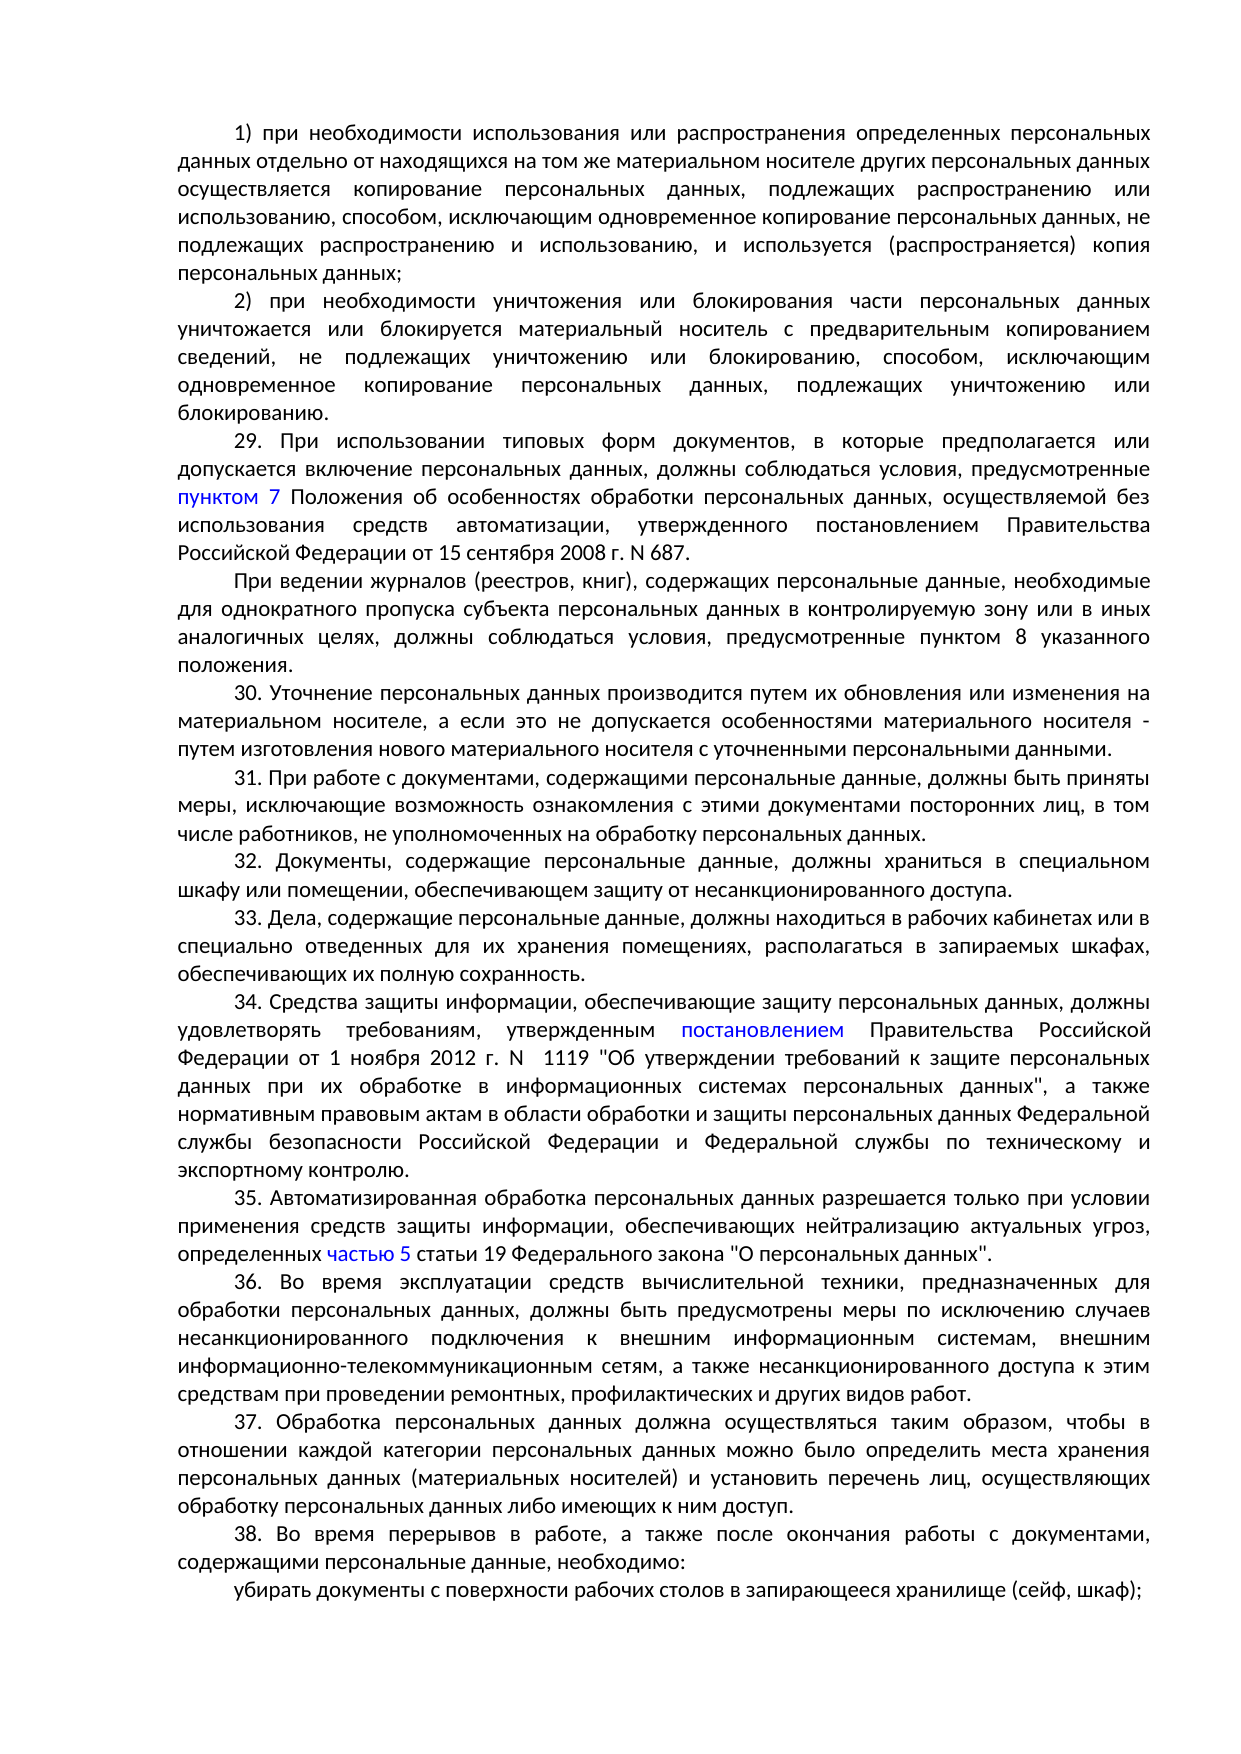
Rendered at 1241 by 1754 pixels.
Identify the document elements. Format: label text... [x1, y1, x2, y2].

text 1) при необходимости использования или распространения определенных персональных данных отдельно от находящихся на том же материальном носителе других персональных данных осуществляется копирование персональных данных, подлежащих распространению или использованию, способом, исключающим одновременное копирование персональных данных, не подлежащих распространению и использованию, и используется (распространяется) копия персональных данных; [177, 118, 1152, 286]
text 33. Дела, содержащие персональные данные, должны находиться в рабочих кабинетах или в специально отведенных для их хранения помещениях, располагаться в запираемых шкафах, обеспечивающих их полную сохранность. [177, 903, 1152, 987]
text 30. Уточнение персональных данных производится путем их обновления или изменения на материальном носителе, а если это не допускается особенностями материального носителя - путем изготовления нового материального носителя с уточненными персональными данными. [177, 678, 1152, 763]
text 38. Во время перерывов в работе, а также после окончания работы с документами, содержащими персональные данные, необходимо: [177, 1519, 1152, 1575]
text 32. Документы, содержащие персональные данные, должны храниться в специальном шкафу или помещении, обеспечивающем защиту от несанкционированного доступа. [177, 847, 1152, 903]
text 34. Средства защиты информации, обеспечивающие защиту персональных данных, должны удовлетворять требованиям, утвержденным постановлением Правительства Российской Федерации от 1 ноября 2012 г. N 1119 "Об утверждении требований к защите персональных данных при их обработке в информационных системах персональных данных", а также нормативным правовым актам в области обработки и защиты персональных данных Федеральной службы безопасности Российской Федерации и Федеральной службы по техническому и экспортному контролю. [177, 987, 1152, 1183]
text 2) при необходимости уничтожения или блокирования части персональных данных уничтожается или блокируется материальный носитель с предварительным копированием сведений, не подлежащих уничтожению или блокированию, способом, исключающим одновременное копирование персональных данных, подлежащих уничтожению или блокированию. [177, 286, 1152, 426]
text 35. Автоматизированная обработка персональных данных разрешается только при условии применения средств защиты информации, обеспечивающих нейтрализацию актуальных угроз, определенных частью 5 статьи 19 Федерального закона "О персональных данных". [177, 1183, 1152, 1267]
text убирать документы с поверхности рабочих столов в запирающееся хранилище (сейф, шкаф); [177, 1575, 1152, 1603]
text При ведении журналов (реестров, книг), содержащих персональные данные, необходимые для однократного пропуска субъекта персональных данных в контролируемую зону или в иных аналогичных целях, должны соблюдаться условия, предусмотренные пунктом 8 указанного положения. [177, 566, 1152, 678]
text 31. При работе с документами, содержащими персональные данные, должны быть приняты меры, исключающие возможность ознакомления с этими документами посторонних лиц, в том числе работников, не уполномоченных на обработку персональных данных. [177, 763, 1152, 847]
text 29. При использовании типовых форм документов, в которые предполагается или допускается включение персональных данных, должны соблюдаться условия, предусмотренные пунктом 7 Положения об особенностях обработки персональных данных, осуществляемой без использования средств автоматизации, утвержденного постановлением Правительства Российской Федерации от 15 сентября 2008 г. N 687. [177, 426, 1152, 566]
text 36. Во время эксплуатации средств вычислительной техники, предназначенных для обработки персональных данных, должны быть предусмотрены меры по исключению случаев несанкционированного подключения к внешним информационным системам, внешним информационно-телекоммуникационным сетям, а также несанкционированного доступа к этим средствам при проведении ремонтных, профилактических и других видов работ. [177, 1267, 1152, 1407]
text 37. Обработка персональных данных должна осуществляться таким образом, чтобы в отношении каждой категории персональных данных можно было определить места хранения персональных данных (материальных носителей) и установить перечень лиц, осуществляющих обработку персональных данных либо имеющих к ним доступ. [177, 1407, 1152, 1519]
